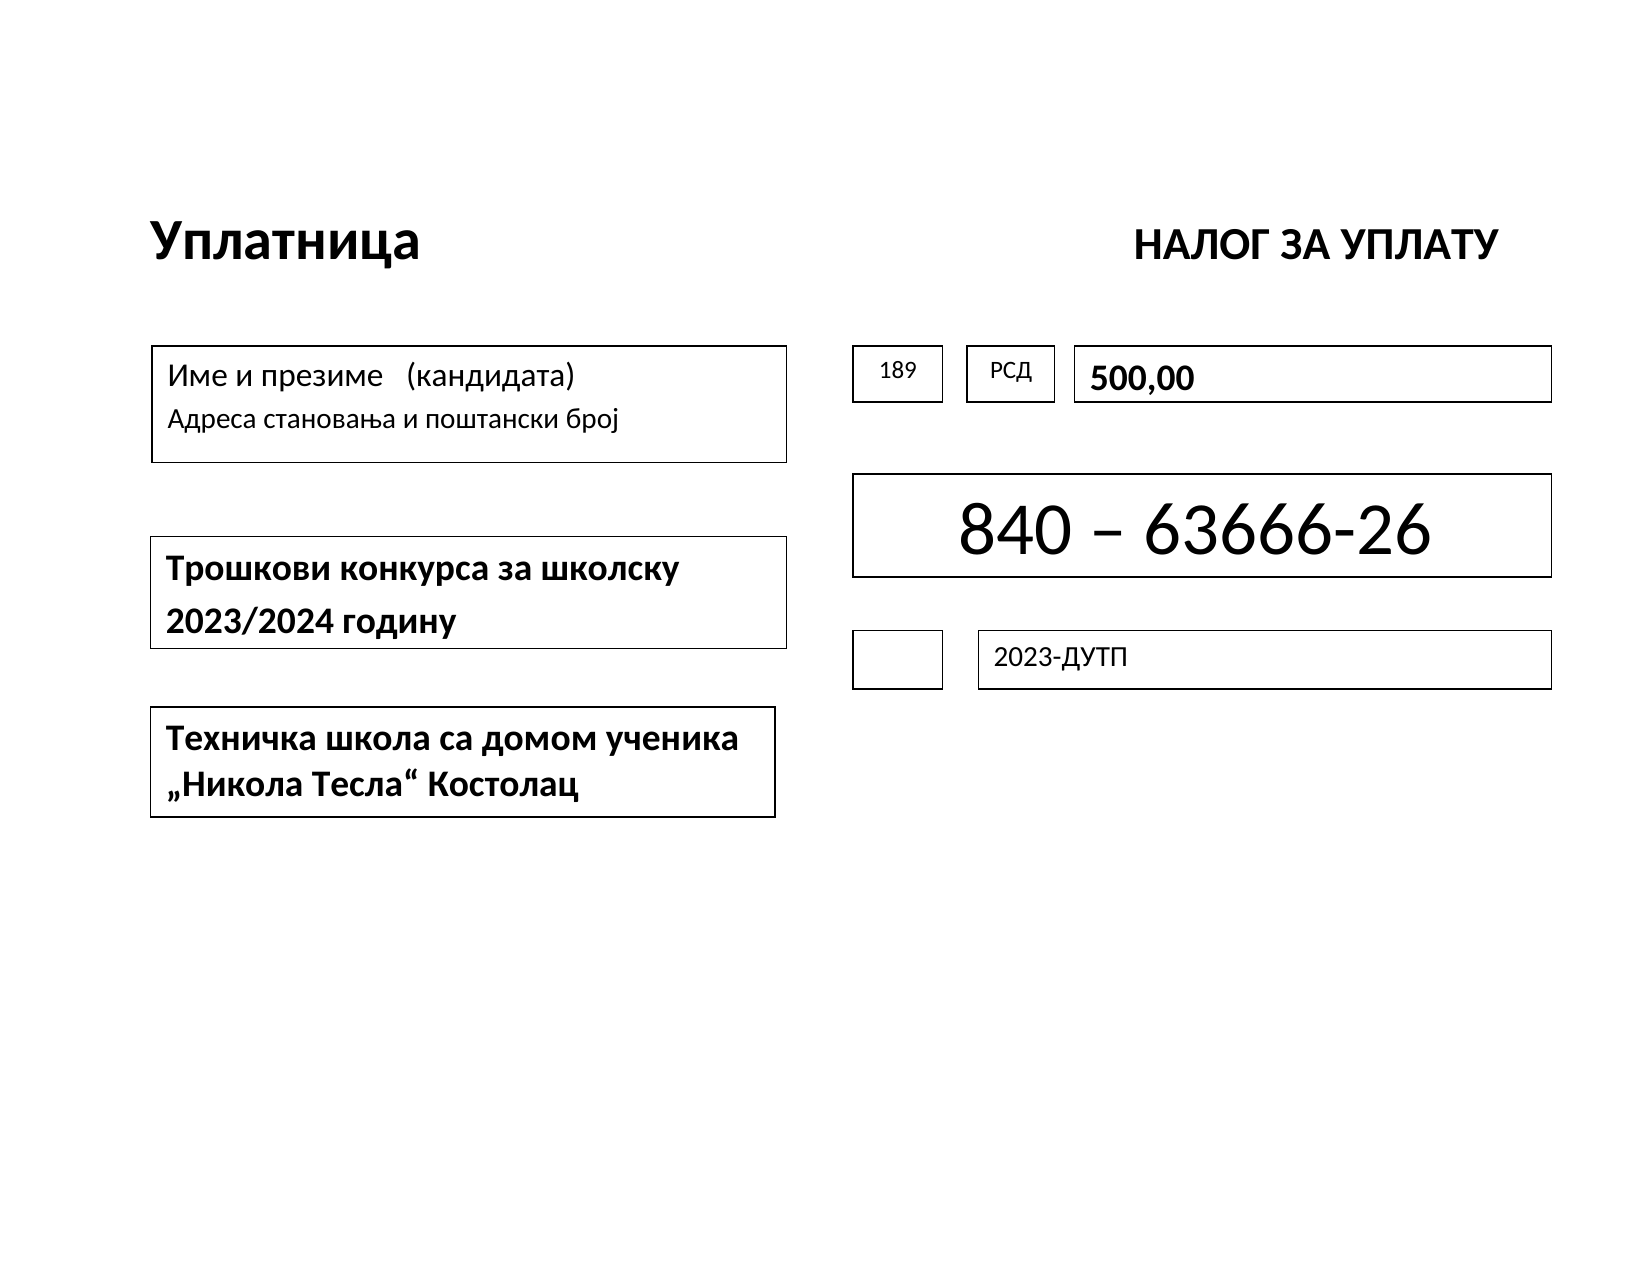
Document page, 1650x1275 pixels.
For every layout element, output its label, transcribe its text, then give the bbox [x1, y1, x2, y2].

text Уплатница НАЛОГ ЗА УПЛАТУ [150, 203, 1500, 274]
